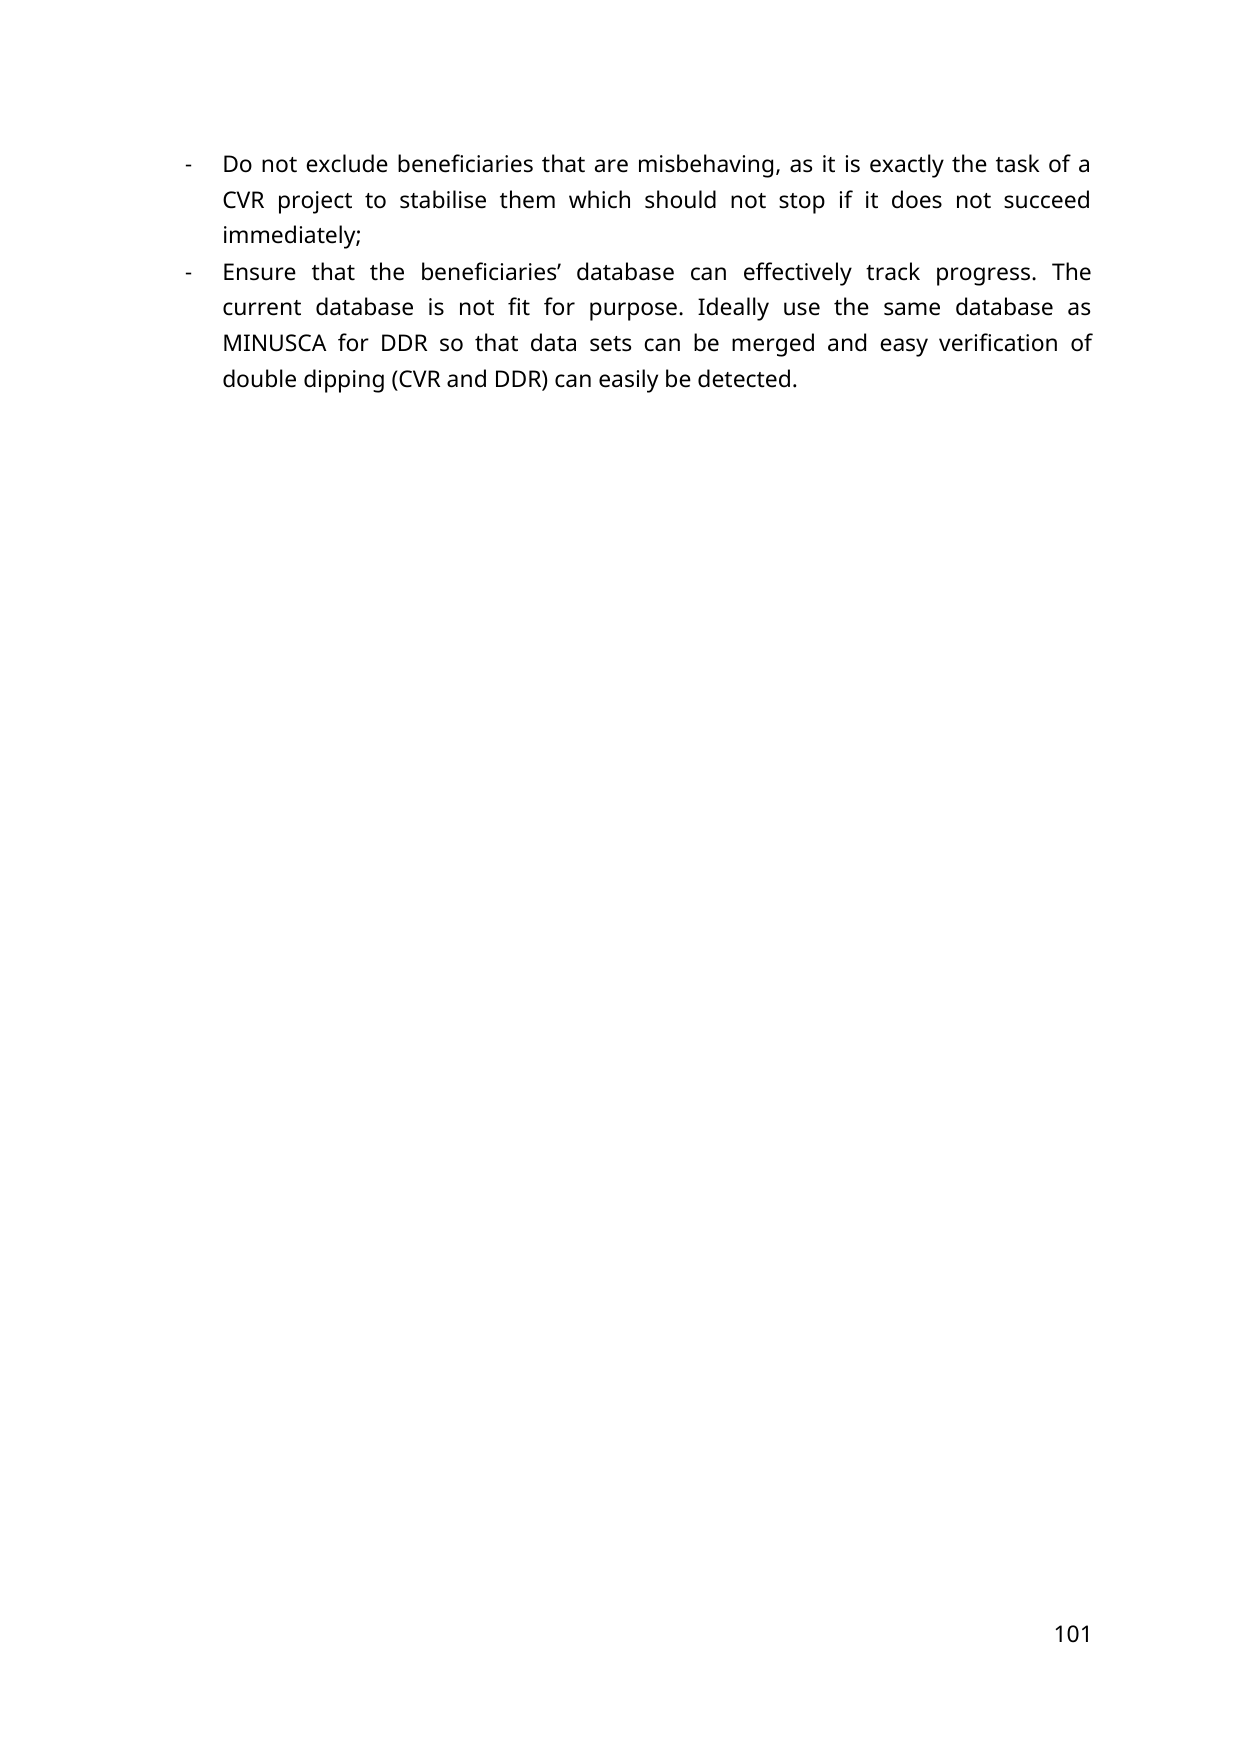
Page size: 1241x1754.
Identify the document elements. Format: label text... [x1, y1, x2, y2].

list Ensure that the beneficiaries’ database can effectively track progress. The current database is not fit for purpose. Ideally use the same database as MINUSCA for DDR so that data sets can be merged and easy verification of double dipping (CVR and DDR) can easily be detected. [185, 255, 1093, 394]
list Do not exclude beneficiaries that are misbehaving, as it is exactly the task of a CVR project to stabilise them which should not stop if it does not succeed immediately; [185, 148, 1093, 251]
